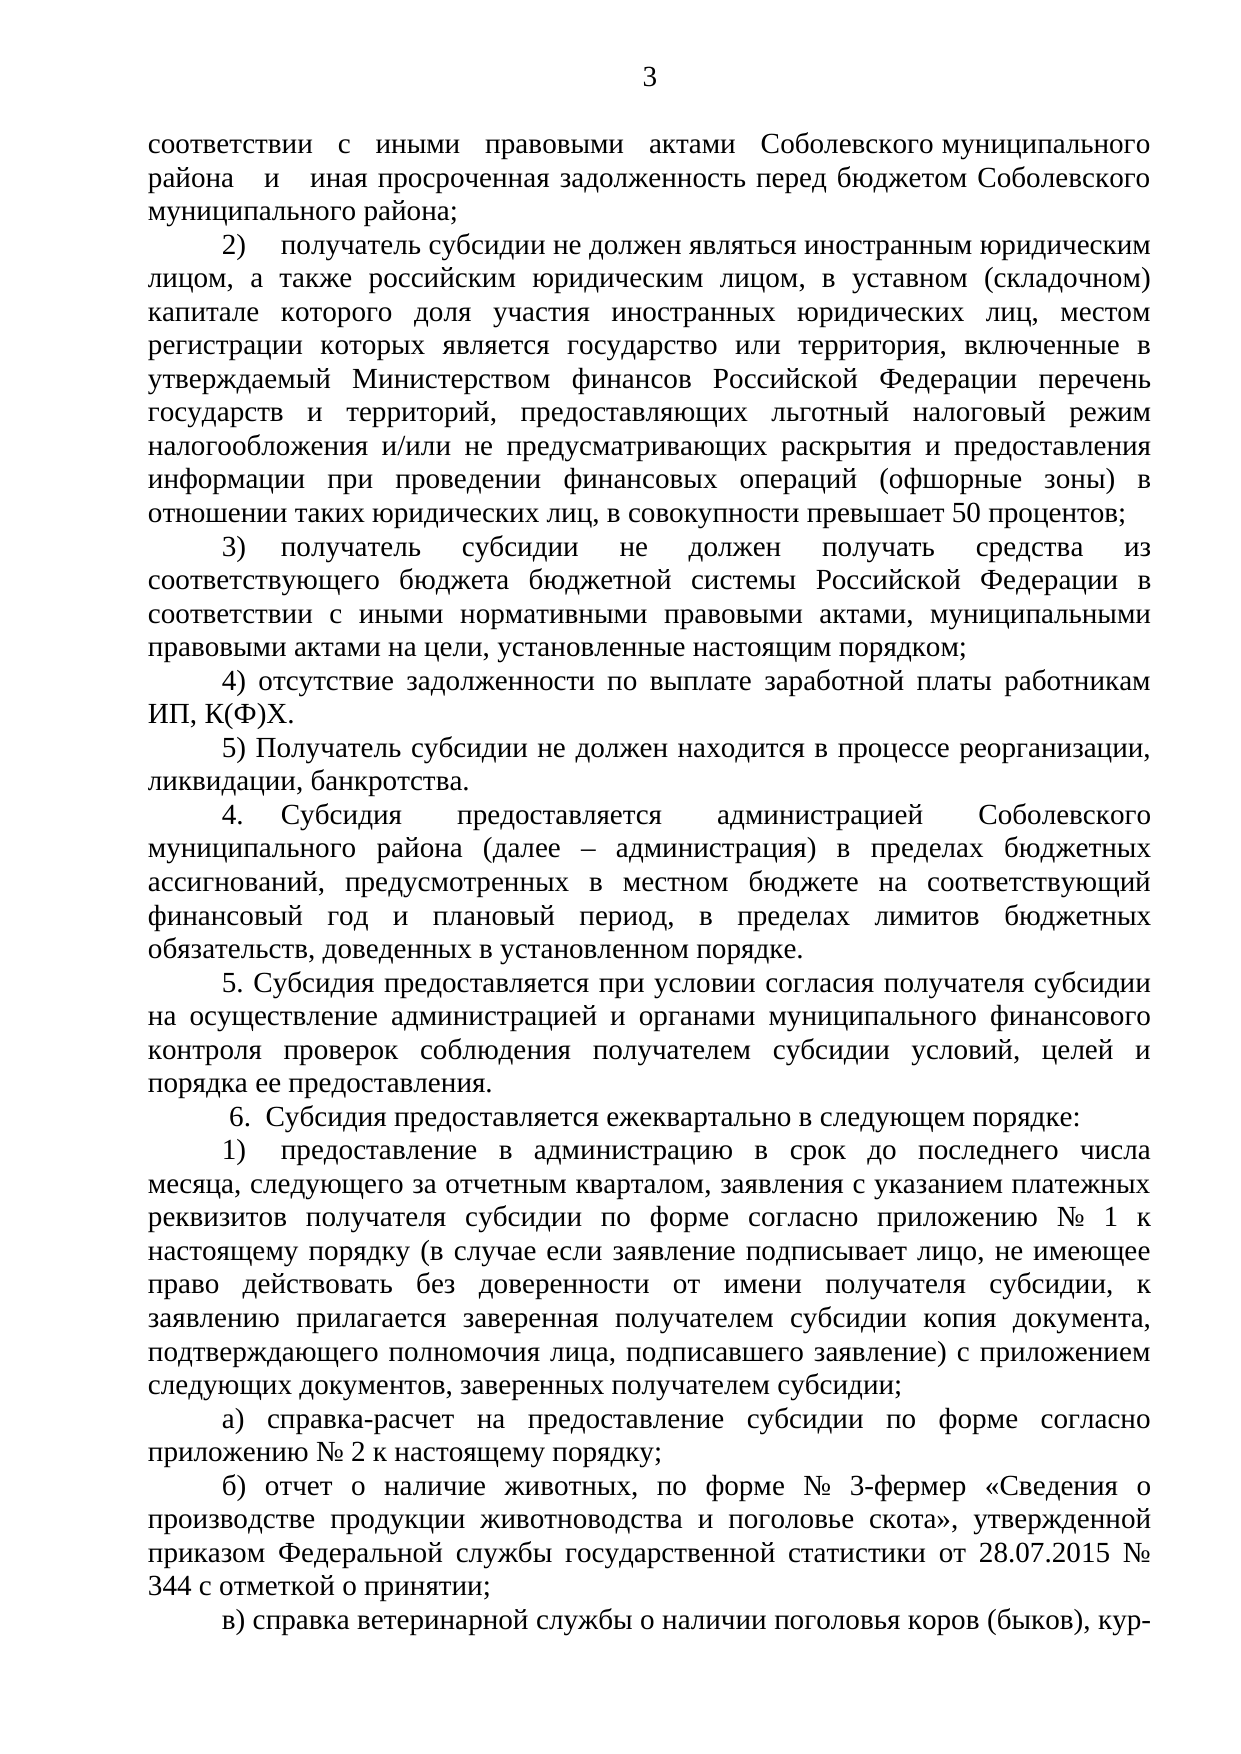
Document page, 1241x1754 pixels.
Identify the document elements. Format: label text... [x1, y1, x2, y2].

list 4) отсутствие задолженности по выплате заработной платы работникам ИП, К(Ф)Х. [148, 663, 1152, 730]
text б) отчет о наличие животных, по форме № 3-фермер «Сведения о производстве продукции животноводства и поголовье скота», утвержденной приказом Федеральной службы государственной статистики от 28.07.2015 № 344 с отметкой о принятии; [148, 1468, 1152, 1602]
text 2) получатель субсидии не должен являться иностранным юридическим лицом, а также российским юридическим лицом, в уставном (складочном) капитале которого доля участия иностранных юридических лиц, местом регистрации которых является государство или территория, включенные в утверждаемый Министерством финансов Российской Федерации перечень государств и территорий, предоставляющих льготный налоговый режим налогообложения и/или не предусматривающих раскрытия и предоставления информации при проведении финансовых операций (офшорные зоны) в отношении таких юридических лиц, в совокупности превышает 50 процентов; [148, 227, 1152, 529]
text 4. Субсидия предоставляется администрацией Соболевского муниципального района (далее – администрация) в пределах бюджетных ассигнований, предусмотренных в местном бюджете на соответствующий финансовый год и плановый период, в пределах лимитов бюджетных обязательств, доведенных в установленном порядке. [148, 797, 1152, 965]
list 5) Получатель субсидии не должен находится в процессе реорганизации, ликвидации, банкротства. [148, 730, 1152, 797]
text 6. Субсидия предоставляется ежеквартально в следующем порядке: [148, 1099, 1152, 1132]
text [148, 126, 1152, 227]
text 3) получатель субсидии не должен получать средства из соответствующего бюджета бюджетной системы Российской Федерации в соответствии с иными нормативными правовыми актами, муниципальными правовыми актами на цели, установленные настоящим порядком; [148, 529, 1152, 663]
text 1) предоставление в администрацию в срок до последнего числа месяца, следующего за отчетным кварталом, заявления с указанием платежных реквизитов получателя субсидии по форме согласно приложению № 1 к настоящему порядку (в случае если заявление подписывает лицо, не имеющее право действовать без доверенности от имени получателя субсидии, к заявлению прилагается заверенная получателем субсидии копия документа, подтверждающего полномочия лица, подписавшего заявление) с приложением следующих документов, заверенных получателем субсидии; [148, 1132, 1152, 1401]
text а) справка-расчет на предоставление субсидии по форме согласно приложению № 2 к настоящему порядку; [148, 1401, 1152, 1468]
text 5. Субсидия предоставляется при условии согласия получателя субсидии на осуществление администрацией и органами муниципального финансового контроля проверок соблюдения получателем субсидии условий, целей и порядка ее предоставления. [148, 965, 1152, 1099]
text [148, 1602, 1152, 1636]
